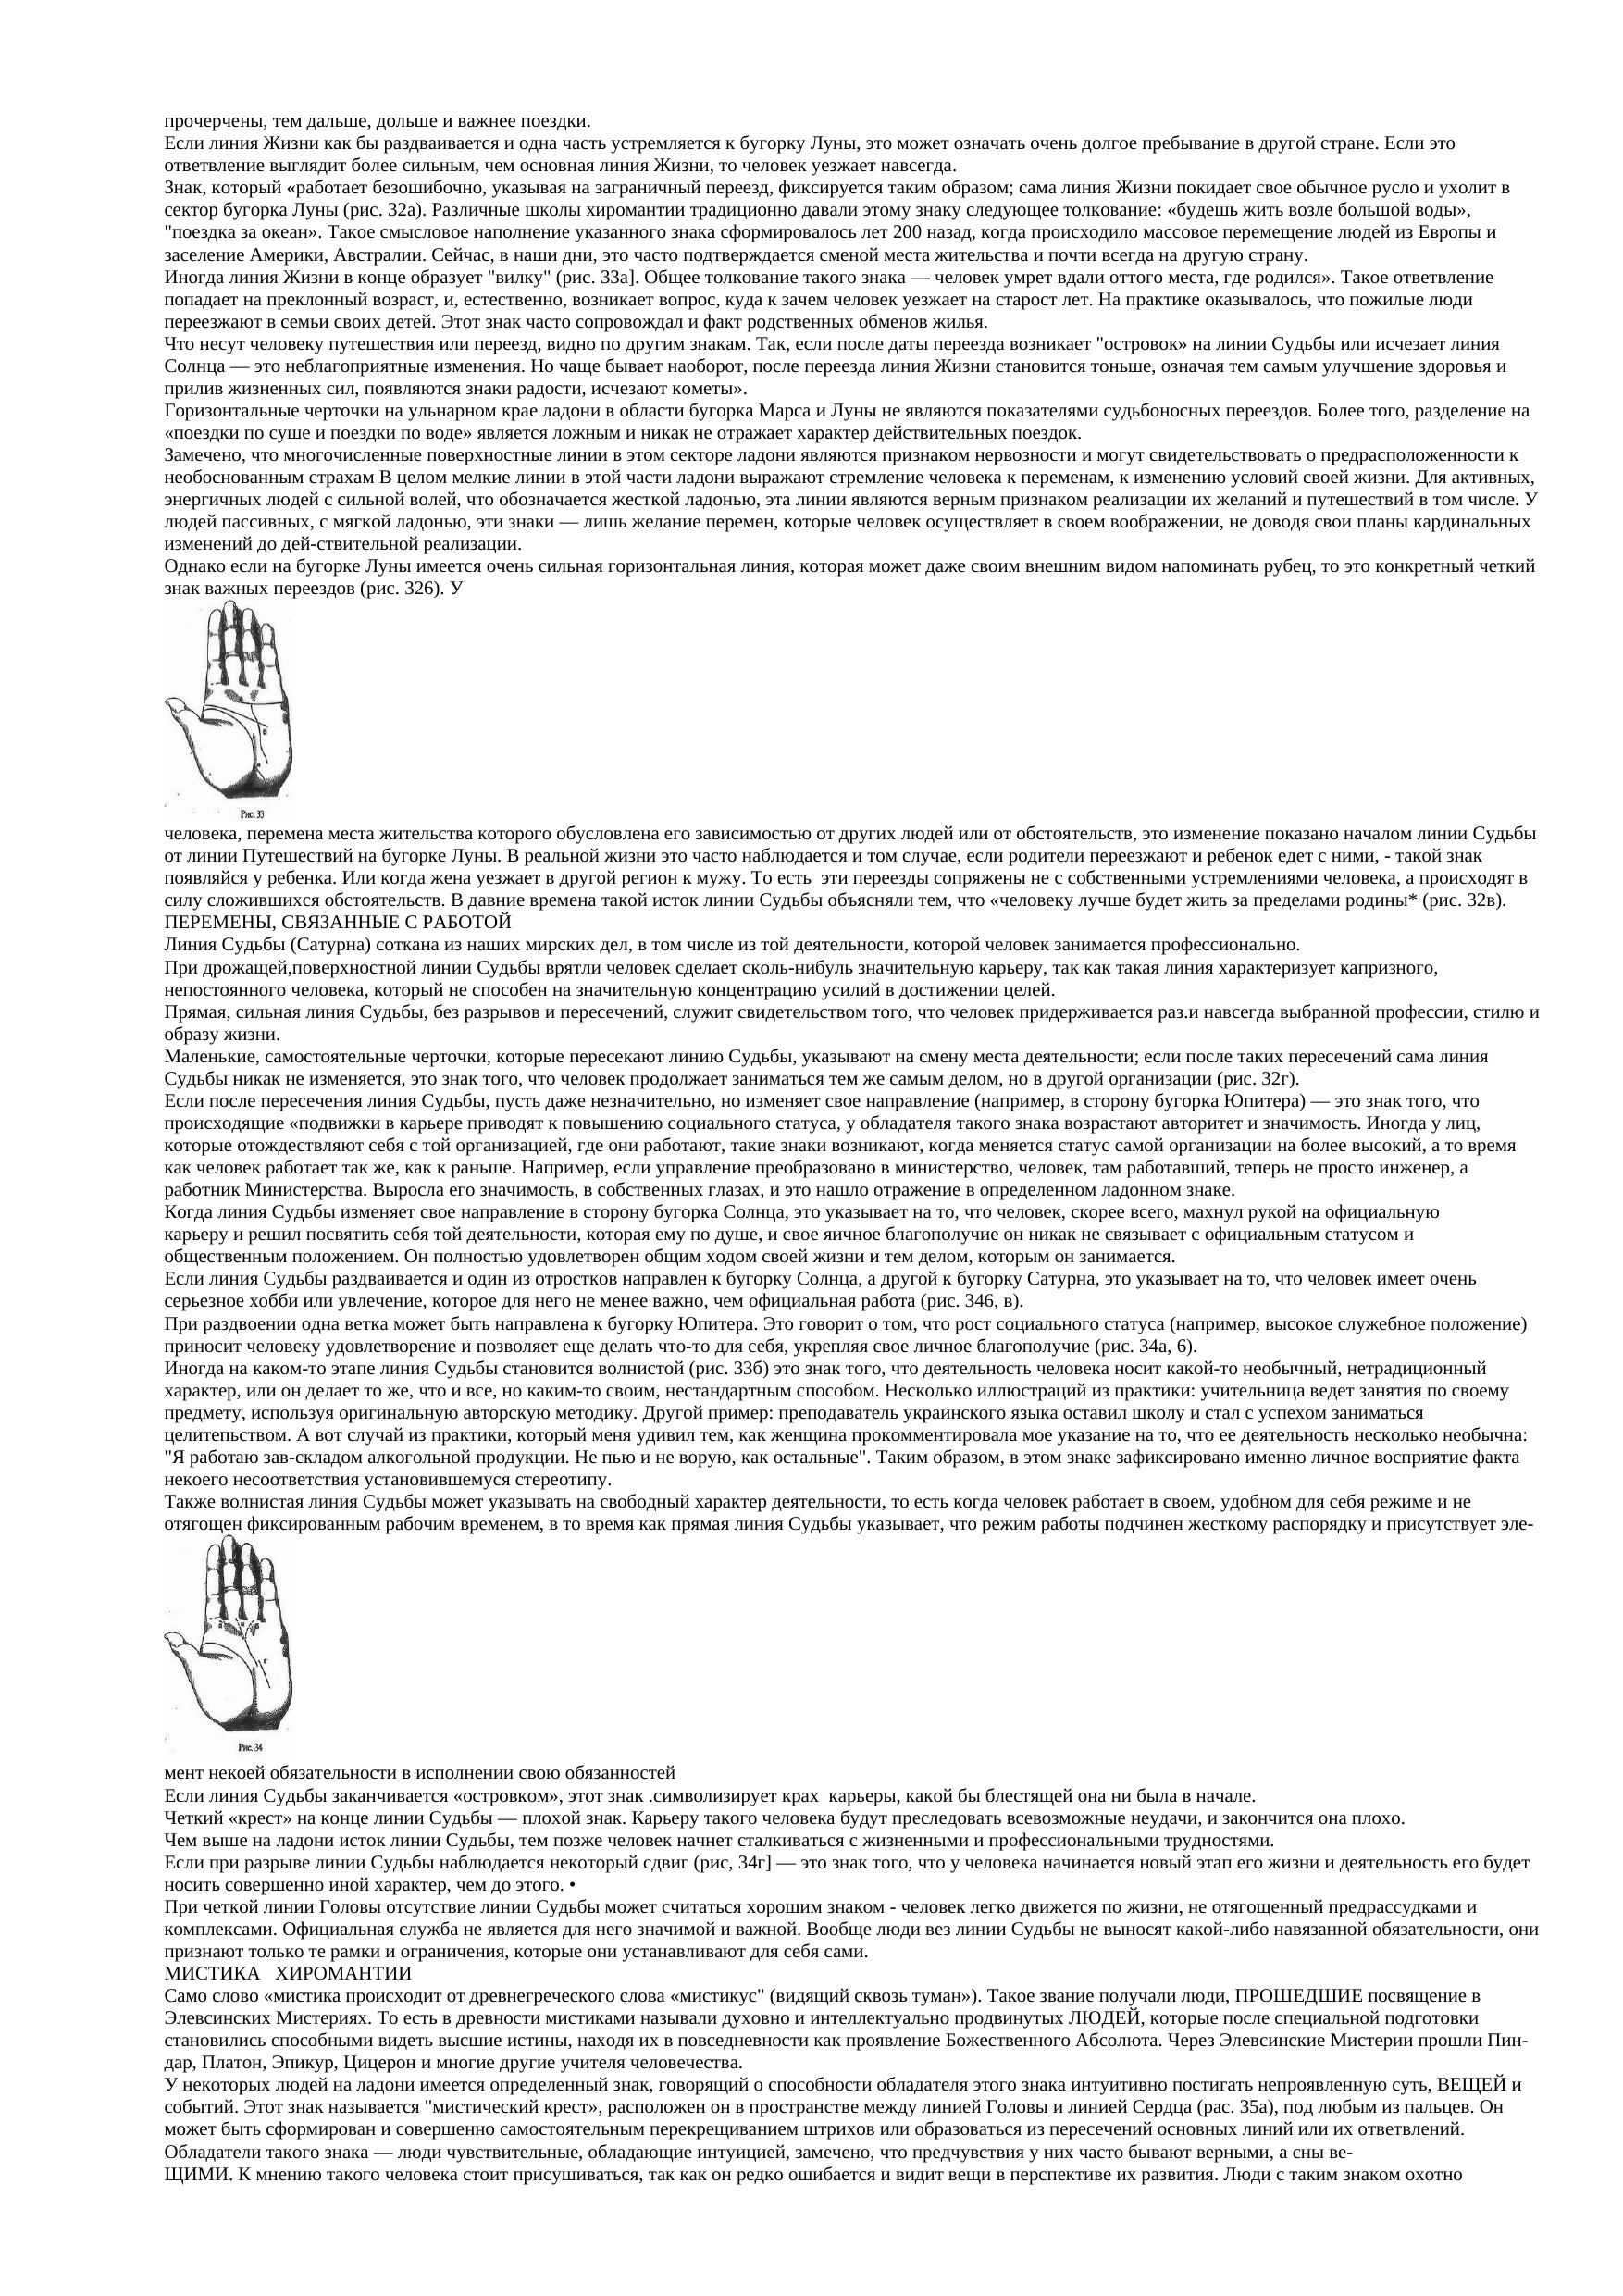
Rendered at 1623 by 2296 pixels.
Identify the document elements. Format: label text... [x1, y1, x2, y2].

picture [164, 1534, 293, 1762]
text Если после пересечения линия Судьбы, пусть даже незначительно, но изменяет свое направление (например, в сторону бугорка Юпитера) — это знак того, что происходящие «подвижки в карьере приводят к повышению социального статуса, у обладателя такого знака возрастают авторитет и значимость. Иногда у лиц, которые отождествляют себя с той организацией, где они работают, такие знаки возникают, когда меняется статус самой организации на более высокий, а то время как человек работает так же, как к раньше. Например, если управление преобразовано в министерство, человек, там работавший, теперь не просто инженер, а работник Министерства. Выросла его значимость, в собственных глазах, и это нашло отражение в определенном ладонном знаке. [164, 1089, 1541, 1200]
text Само слово «мистика происходит от древнегреческого слова «мистикус" (видящий сквозь туман»). Такое звание получали люди, ПРОШЕДШИЕ посвящение в Элевсинских Мистериях. То есть в древности мистиками называли духовно и интеллектуально продвинутых ЛЮДЕЙ, которые после специальной подготовки становились способными видеть высшие истины, находя их в повседневности как проявление Божественного Абсолюта. Через Элевсинские Мистерии прошли Пин-дар, Платон, Эпикур, Цицерон и многие другие учителя человечества. [164, 1984, 1541, 2073]
text Четкий «крест» на конце линии Судьбы — плохой знак. Карьеру такого человека будут преследовать всевозможные неудачи, и закончится она плохо. [164, 1806, 1541, 1829]
text Прямая, сильная линия Судьбы, без разрывов и пересечений, служит свидетельством того, что человек придерживается раз.и навсегда выбранной профессии, стилю и образу жизни. [164, 1000, 1541, 1045]
text При четкой линии Головы отсутствие линии Судьбы может считаться хорошим знаком - человек легко движется по жизни, не отягощенный предрассудками и комплексами. Официальная служба не является для него значимой и важной. Вообще люди вез линии Судьбы не выносят какой-либо навязанной обязательности, они признают только те рамки и ограничения, которые они устанавливают для себя сами. [164, 1895, 1541, 1962]
text Чем вышe на ладони исток линии Судьбы, тем позже человек начнет сталкиваться с жизненными и профессиональными трудностями. [164, 1829, 1541, 1851]
text Замечено, что многочисленные поверхностные линии в этом секторе ладони являются признаком нервозности и могут свидетельствовать о предрасположенности к необоснованным страхам В целом мелкие линии в этой части ладони выражают стремление человека к переменам, к изменению условий своей жизни. Для активных, энергичных людей с сильной волей, что обозначается жесткой ладонью, эта линии являются верным признаком реализации их желаний и путешествий в том числе. У людей пассивных, с мягкой ладонью, эти знаки — лишь желание перемен, которые человек осуществляет в своем воображении, не доводя свои планы кардинальных изменений до дей-ствительной реализации. [164, 443, 1541, 554]
text Также волнистая линия Судьбы может указывать на свободный характер деятельности, то есть когда человек работает в своем, удобном для себя режиме и не отягощен фиксированным рабочим временем, в то время как прямая линия Судьбы указывает, что режим работы подчинен жесткому распорядку и присутствует эле- [164, 1490, 1541, 1534]
text Что несут человеку путешествия или переезд, видно по другим знакам. Так, если после даты переезда возникает "островок» на линии Судьбы или исчезает линия Солнца — это неблагоприятные изменения. Но чаще бывает наоборот, после переезда линия Жизни становится тоньше, означая тем самым улучшение здоровья и прилив жизненных сил, появляются знаки радости, исчезают кометы». [164, 332, 1541, 399]
text Знак, который «работает безошибочно, указывая на заграничный переезд, фиксируется таким образом; сама линия Жизни покидает свое обычное русло и ухолит в сектор бугорка Луны (рис. 32а). Различные школы хиромантии традиционно давали этому знаку следующее толкование: «будешь жить возле большой воды», "поездка за океан». Такое смысловое наполнение указанного знака сформировалось лет 200 назад, когда происходило массовое перемещение людей из Европы и заселение Америки, Австралии. Сейчас, в наши дни, это часто подтверждается сменой места жительства и почти всегда на другую страну. [164, 176, 1541, 266]
text мент некоей обязательности в исполнении свою обязанностей [164, 1761, 1541, 1783]
text Если линия Судьбы заканчивается «островком», этот знак .символизирует крах карьеры, какой бы блестящей она ни была в начале. [164, 1783, 1541, 1806]
text При дрожащей,поверхностной линии Судьбы врятли человек сделает сколь-нибуль значительную карьеру, так как такая линия характеризует капризного, непостоянного человека, который не способен на значительную концентрацию усилий в достижении целей. [164, 955, 1541, 1000]
text МИСТИКА ХИРОМАНТИИ [164, 1962, 1541, 1984]
text Когда линия Судьбы изменяет свое направление в сторону бугорка Солнца, это указывает на то, что человек, скорее всего, махнул рукой на официальную [164, 1200, 1541, 1222]
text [164, 109, 1541, 131]
text Однако если на бугорке Луны имеется очень сильная горизонтальная линия, которая может даже своим внешним видом напоминать рубец, то это конкретный четкий знак важных переездов (рис. 326). У [164, 554, 1541, 599]
text У некоторых людей на ладони имеется определенный знак, говорящий о способности обладателя этого знака интуитивно постигать непроявленную суть, ВЕЩЕЙ и событий. Этот знак называется "мистический крест», расположен он в пространстве между линией Головы и линией Сердца (рас. 35а), под любым из пальцев. Он может быть сформирован и совершенно самостоятельным перекрещиванием штрихов или образоваться из пересечений основных линий или их ответвлений. Обладатели такого знака — люди чувствительные, обладающие интуицией, замечено, что предчувствия у них часто бывают верными, а сны ве- [164, 2073, 1541, 2163]
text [164, 2163, 1541, 2185]
text ПЕРЕМЕНЫ, СВЯЗАННЫЕ С РАБОТОЙ [164, 911, 1541, 933]
text Горизонтальные черточки на ульнарном крае ладони в области бугорка Марса и Луны не являются показателями судьбоносных переездов. Более того, разделение на «поездки по суше и поездки по воде» является ложным и никак не отражает характер действительных поездок. [164, 399, 1541, 443]
text Если линия Судьбы раздваивается и один из отростков направлен к бугорку Солнца, а другой к бугорку Сатурна, это указывает на то, что человек имеет очень серьезное хобби или увлечение, которое для него не менее важно, чем официальная работа (рис. 346, в). [164, 1267, 1541, 1311]
text Маленькие, самостоятельные черточки, которые пересекают линию Судьбы, указывают на смену места деятельности; если после таких пересечений сама линия Судьбы никак не изменяется, это знак того, что человек продолжает заниматься тем же самым делом, но в другой организации (рис. 32г). [164, 1045, 1541, 1089]
text Линия Судьбы (Сатурна) соткана из наших мирских дел, в том числе из той деятельности, которой человек занимается профессионально. [164, 933, 1541, 955]
text Иногда линия Жизни в конце образует "вилку" (рис. 33а]. Общее толкование такого знака — человек умрет вдали оттого места, где родился». Такое ответвление попадает на преклонный возраст, и, естественно, возникает вопрос, куда к зачем человек уезжает на старост лет. На практике оказывалось, что пожилые люди переезжают в семьи своих детей. Этот знак часто сопровождал и факт родственных обменов жилья. [164, 266, 1541, 332]
text Иногда на каком-то этапе линия Судьбы становится волнистой (рис. 33б) это знак того, что деятельность человека носит какой-то необычный, нетрадиционный характер, или он делает то же, что и все, но каким-то своим, нестандартным способом. Несколько иллюстраций из практики: учительница ведет занятия по своему предмету, используя оригинальную авторскую методику. Другой пример: преподаватель украинского языка оставил школу и стал с успехом заниматься целитепьством. А вот случай из практики, который меня удивил тем, как женщина прокомментировала мое указание на то, что ее деятельность несколько необычна: "Я работаю зав-складом алкогольной продукции. Не пью и не ворую, как остальные". Таким образом, в этом знаке зафиксировано именно личное восприятие факта некоего несоответствия установившемуся стереотипу. [164, 1357, 1541, 1490]
text человека, перемена места жительства которого обусловлена его зависимостью от других людей или от обстоятельств, это изменение показано началом линии Судьбы от линии Путешествий на бугорке Луны. В реальной жизни это часто наблюдается и том случае, если родители переезжают и ребенок едет с ними, - такой знак появляйся у ребенка. Или когда жена уезжает в другой регион к мужу. То есть эти переезды сопряжены не с собственными устремлениями человека, а происходят в силу сложившихся обстоятельств. В давние времена такой исток линии Судьбы объясняли тем, что «человеку лучше будет жить за пределами родины* (рис. 32в). [164, 822, 1541, 911]
text Если линия Жизни как бы раздваивается и одна часть устремляется к бугорку Луны, это может означать очень долгое пребывание в другой стране. Если это ответвление выглядит более сильным, чем основная линия Жизни, то человек уезжает навсегда. [164, 131, 1541, 176]
text карьеру и решил посвятить себя той деятельности, которая ему по душе, и свое яичное благополучие он никак не связывает с официальным статусом и общественным положением. Он полностью удовлетворен общим ходом своей жизни и тем делом, которым он занимается. [164, 1222, 1541, 1267]
text При раздвоении одна ветка может быть направлена к бугорку Юпитера. Это говорит о том, что рост социального статуса (например, высокое служебное положение) приносит человеку удовлетворение и позволяет еще делать что-то для себя, укрепляя свое личное благополучие (рис. 34а, 6). [164, 1311, 1541, 1357]
text Если при разрыве линии Судьбы наблюдается некоторый сдвиг (рис, 34г] — это знак того, что у человека начинается новый этап его жизни и деятельность его будет носить совершенно иной характер, чем до этого. • [164, 1851, 1541, 1895]
picture [164, 599, 293, 823]
